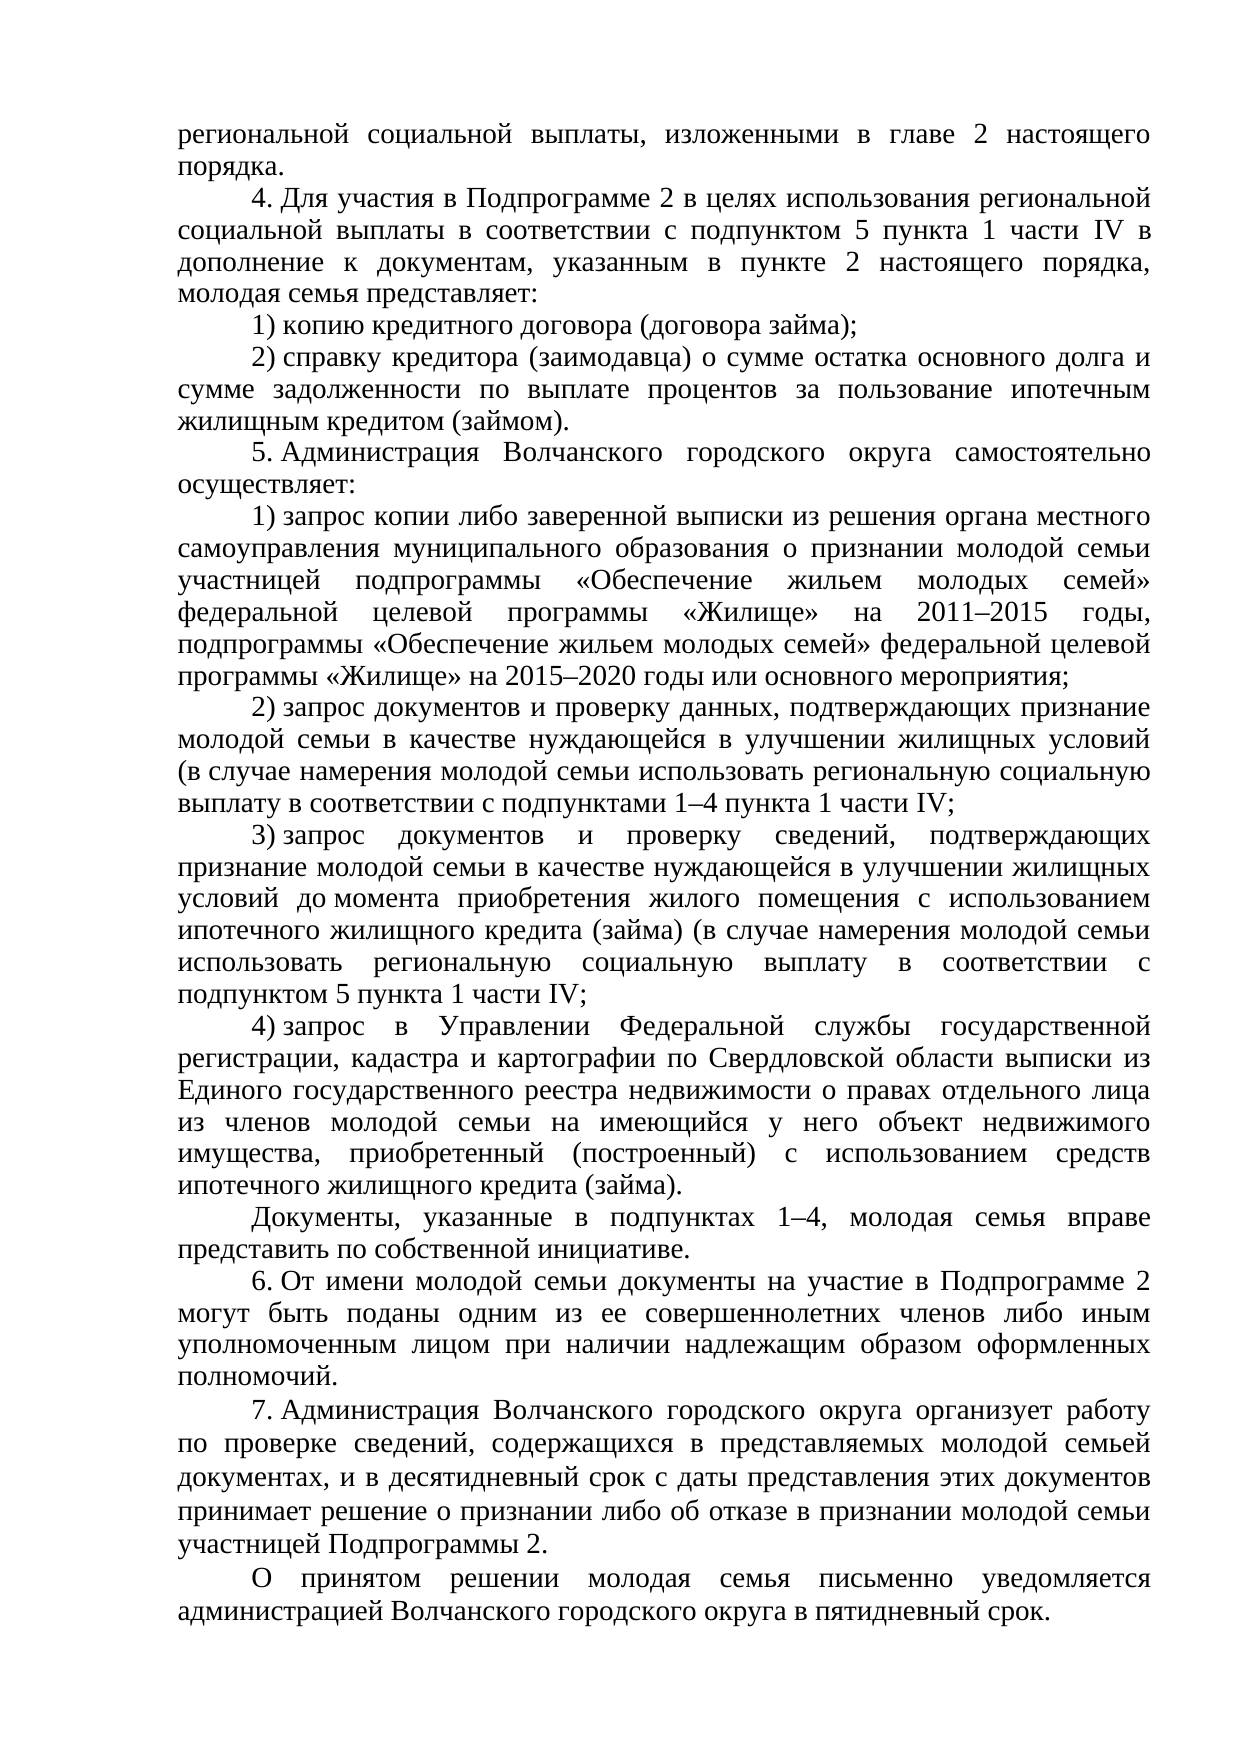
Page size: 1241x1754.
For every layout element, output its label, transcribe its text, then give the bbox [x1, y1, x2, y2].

text 2) запрос документов и проверку данных, подтверждающих признание молодой семьи в качестве нуждающейся в улучшении жилищных условий (в случае намерения молодой семьи использовать региональную социальную выплату в соответствии с подпунктами 1–4 пункта 1 части IV; [177, 691, 1152, 819]
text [177, 118, 1152, 182]
text 6. От имени молодой семьи документы на участие в Подпрограмме 2 могут быть поданы одним из ее совершеннолетних членов либо иным уполномоченным лицом при наличии надлежащим образом оформленных полномочий. [177, 1264, 1152, 1392]
text О принятом решении молодая семья письменно уведомляется администрацией Волчанского городского округа в пятидневный срок. [177, 1560, 1152, 1627]
text 5. Администрация Волчанского городского округа самостоятельно осуществляет: [177, 436, 1152, 500]
text 1) копию кредитного договора (договора займа); [177, 309, 1152, 341]
text 2) справку кредитора (заимодавца) о сумме остатка основного долга и сумме задолженности по выплате процентов за пользование ипотечным жилищным кредитом (займом). [177, 341, 1152, 436]
text Документы, указанные в подпунктах 1–4, молодая семья вправе представить по собственной инициативе. [177, 1201, 1152, 1264]
text 4) запрос в Управлении Федеральной службы государственной регистрации, кадастра и картографии по Свердловской области выписки из Единого государственного реестра недвижимости о правах отдельного лица из членов молодой семьи на имеющийся у него объект недвижимого имущества, приобретенный (построенный) с использованием средств ипотечного жилищного кредита (займа). [177, 1010, 1152, 1201]
text 3) запрос документов и проверку сведений, подтверждающих признание молодой семьи в качестве нуждающейся в улучшении жилищных условий до момента приобретения жилого помещения с использованием ипотечного жилищного кредита (займа) (в случае намерения молодой семьи использовать региональную социальную выплату в соответствии с подпунктом 5 пункта 1 части IV; [177, 819, 1152, 1010]
text 4. Для участия в Подпрограмме 2 в целях использования региональной социальной выплаты в соответствии с подпунктом 5 пункта 1 части IV в дополнение к документам, указанным в пункте 2 настоящего порядка, молодая семья представляет: [177, 182, 1152, 309]
text 7. Администрация Волчанского городского округа организует работу по проверке сведений, содержащихся в представляемых молодой семьей документах, и в десятидневный срок с даты представления этих документов принимает решение о признании либо об отказе в признании молодой семьи участницей Подпрограммы 2. [177, 1392, 1152, 1560]
text 1) запрос копии либо заверенной выписки из решения органа местного самоуправления муниципального образования о признании молодой семьи участницей подпрограммы «Обеспечение жильем молодых семей» федеральной целевой программы «Жилище» на 2011–2015 годы, подпрограммы «Обеспечение жильем молодых семей» федеральной целевой программы «Жилище» на 2015–2020 годы или основного мероприятия; [177, 500, 1152, 691]
